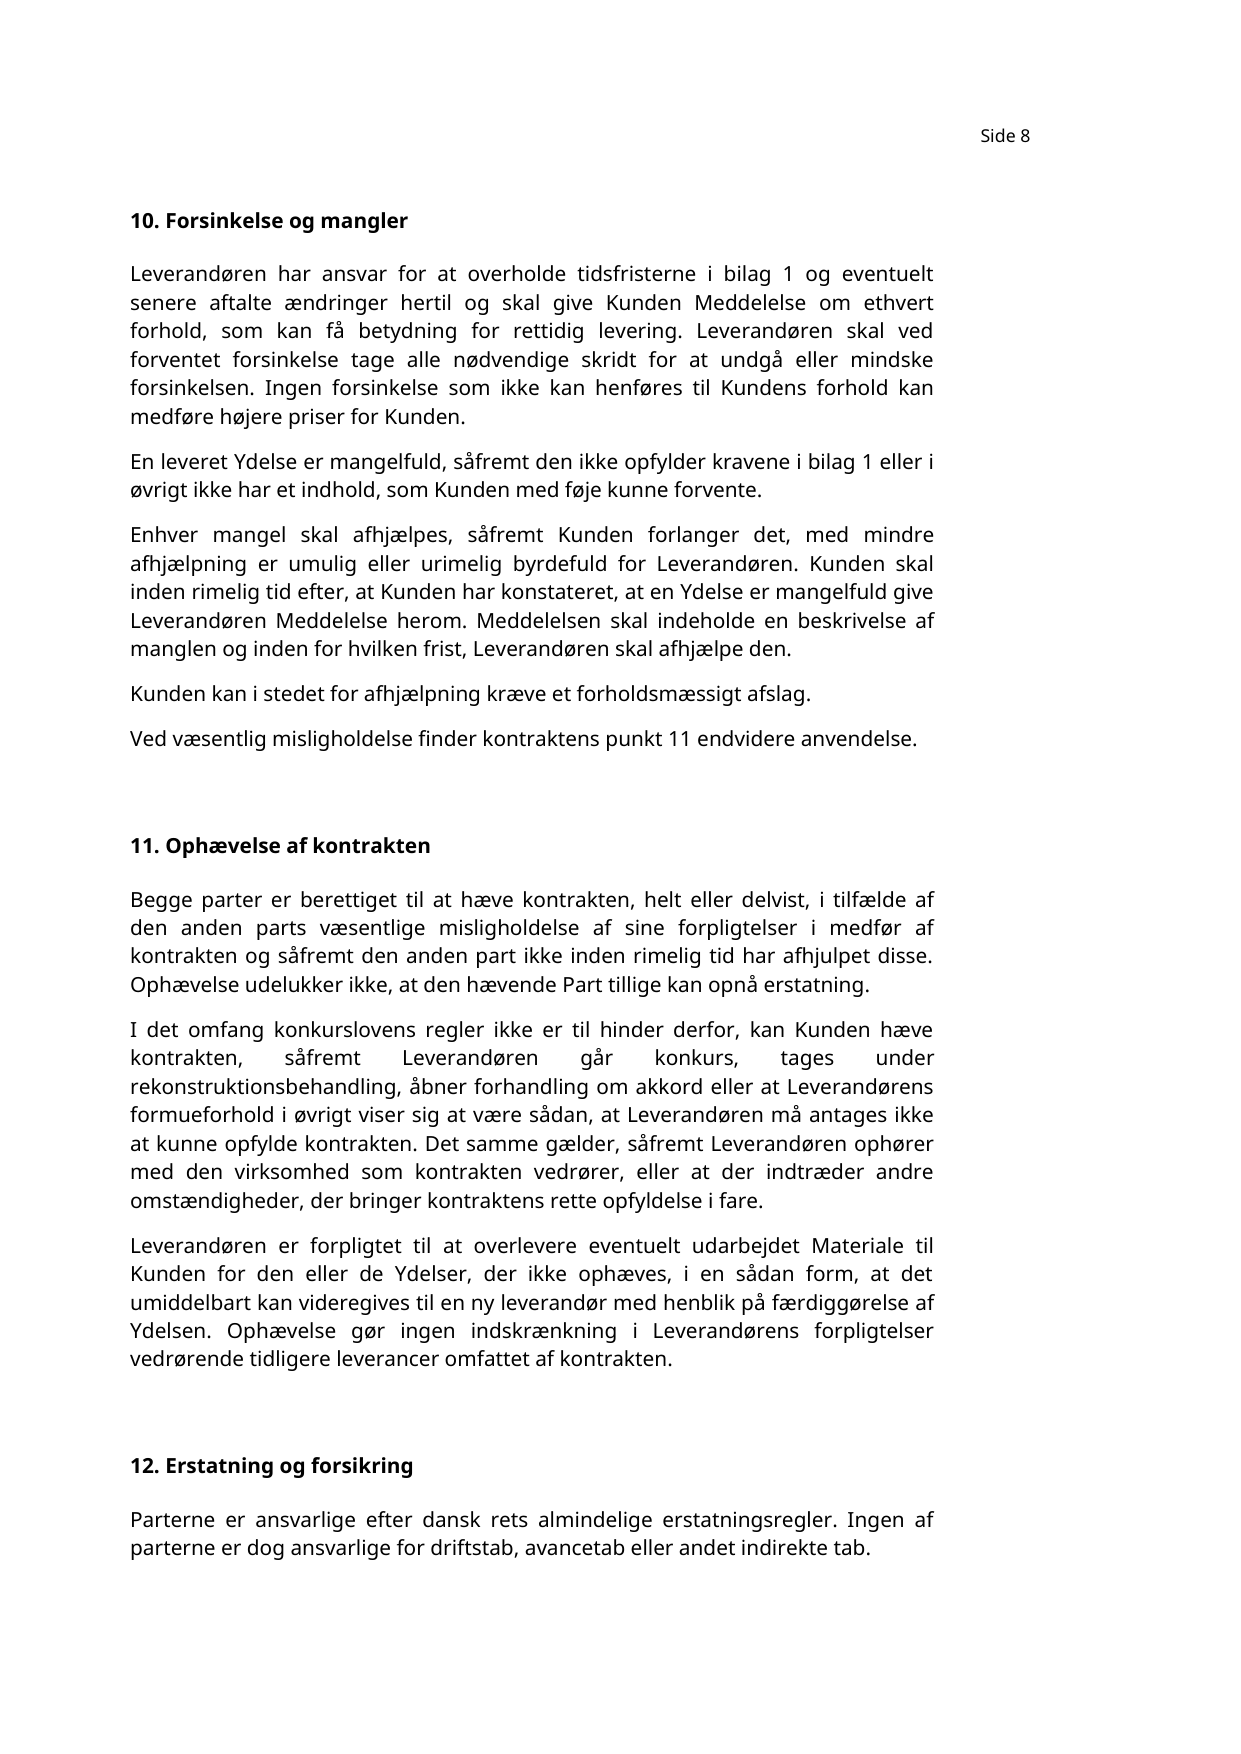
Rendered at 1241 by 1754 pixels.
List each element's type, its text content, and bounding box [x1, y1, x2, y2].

subtitle 12. Erstatning og forsikring [130, 1451, 935, 1480]
text Parterne er ansvarlige efter dansk rets almindelige erstatningsregler. Ingen af parterne er dog ansvarlige for driftstab, avancetab eller andet indirekte tab. [130, 1505, 935, 1562]
text Kunden kan i stedet for afhjælpning kræve et forholdsmæssigt afslag. [130, 679, 935, 708]
text Ved væsentlig misligholdelse finder kontraktens punkt 11 endvidere anvendelse. [130, 724, 935, 753]
text Leverandøren er forpligtet til at overlevere eventuelt udarbejdet Materiale til Kunden for den eller de Ydelser, der ikke ophæves, i en sådan form, at det umiddelbart kan videregives til en ny leverandør med henblik på færdiggørelse af Ydelsen. Ophævelse gør ingen indskrænkning i Leverandørens forpligtelser vedrørende tidligere leverancer omfattet af kontrakten. [130, 1231, 935, 1373]
text En leveret Ydelse er mangelfuld, såfremt den ikke opfylder kravene i bilag 1 eller i øvrigt ikke har et indhold, som Kunden med føje kunne forvente. [130, 447, 935, 504]
text Begge parter er berettiget til at hæve kontrakten, helt eller delvist, i tilfælde af den anden parts væsentlige misligholdelse af sine forpligtelser i medfør af kontrakten og såfremt den anden part ikke inden rimelig tid har afhjulpet disse. Ophævelse udelukker ikke, at den hævende Part tillige kan opnå erstatning. [130, 885, 935, 998]
text Enhver mangel skal afhjælpes, såfremt Kunden forlanger det, med mindre afhjælpning er umulig eller urimelig byrdefuld for Leverandøren. Kunden skal inden rimelig tid efter, at Kunden har konstateret, at en Ydelse er mangelfuld give Leverandøren Meddelelse herom. Meddelelsen skal indeholde en beskrivelse af manglen og inden for hvilken frist, Leverandøren skal afhjælpe den. [130, 520, 935, 663]
subtitle 10. Forsinkelse og mangler [130, 206, 935, 234]
subtitle 11. Ophævelse af kontrakten [130, 831, 935, 860]
text Leverandøren har ansvar for at overholde tidsfristerne i bilag 1 og eventuelt senere aftalte ændringer hertil og skal give Kunden Meddelelse om ethvert forhold, som kan få betydning for rettidig levering. Leverandøren skal ved forventet forsinkelse tage alle nødvendige skridt for at undgå eller mindske forsinkelsen. Ingen forsinkelse som ikke kan henføres til Kundens forhold kan medføre højere priser for Kunden. [130, 259, 935, 430]
text I det omfang konkurslovens regler ikke er til hinder derfor, kan Kunden hæve kontrakten, såfremt Leverandøren går konkurs, tages under rekonstruktionsbehandling, åbner forhandling om akkord eller at Leverandørens formueforhold i øvrigt viser sig at være sådan, at Leverandøren må antages ikke at kunne opfylde kontrakten. Det samme gælder, såfremt Leverandøren ophører med den virksomhed som kontrakten vedrører, eller at der indtræder andre omstændigheder, der bringer kontraktens rette opfyldelse i fare. [130, 1015, 935, 1214]
